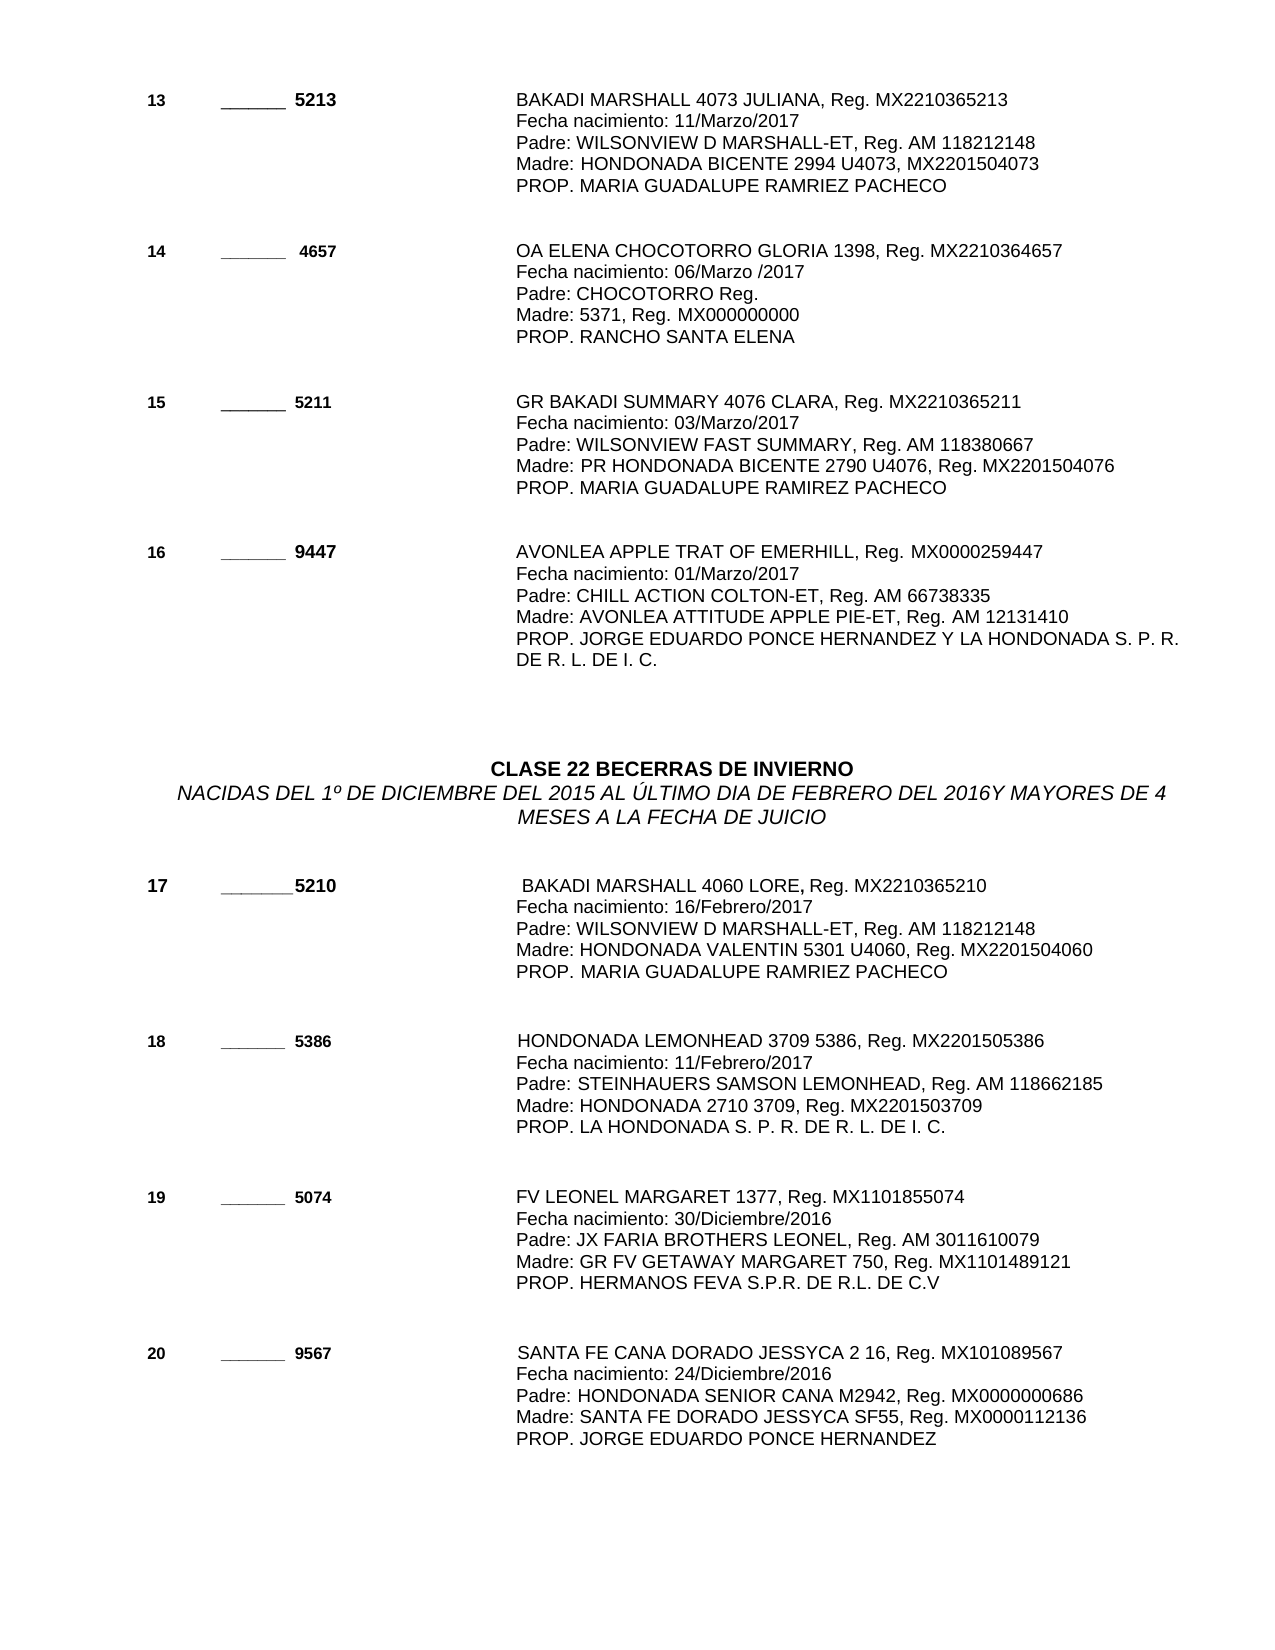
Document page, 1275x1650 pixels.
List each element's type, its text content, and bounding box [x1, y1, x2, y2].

text PROP. RANCHO SANTA ELENA [147, 326, 1197, 347]
text CLASE 22 BECERRAS DE INVIERNO [147, 757, 1197, 781]
text 14 _______ 4657 OA ELENA CHOCOTORRO GLORIA 1398, Reg. MX2210364657 [147, 239, 1197, 261]
text Madre: SANTA FE DORADO JESSYCA SF55, Reg. MX0000112136 PROP. JORGE EDUARDO PONCE HERNANDEZ [147, 1406, 1197, 1449]
text Madre: HONDONADA BICENTE 2994 U4073, MX2201504073 [147, 153, 1197, 175]
text PROP. JORGE EDUARDO PONCE HERNANDEZ Y LA HONDONADA S. P. R. DE R. L. DE I. C. [516, 628, 1197, 671]
text Fecha nacimiento: 24/Diciembre/2016 [442, 1363, 1197, 1385]
text Madre: AVONLEA ATTITUDE APPLE PIE-ET, Reg. AM 12131410 [147, 606, 1197, 628]
text Fecha nacimiento: 03/Marzo/2017 [442, 412, 1197, 433]
text Madre: GR FV GETAWAY MARGARET 750, Reg. MX1101489121 [147, 1251, 1197, 1272]
text PROP. LA HONDONADA S. P. R. DE R. L. DE I. C. [147, 1116, 1197, 1138]
text PROP. HERMANOS FEVA S.P.R. DE R.L. DE C.V [147, 1272, 1197, 1294]
text Padre: WILSONVIEW FAST SUMMARY, Reg. AM 118380667 [147, 433, 1197, 455]
text Padre: CHILL ACTION COLTON-ET, Reg. AM 66738335 [147, 584, 1197, 606]
text 16 _______ 9447 AVONLEA APPLE TRAT OF EMERHILL, Reg. MX0000259447 [147, 541, 1197, 563]
text Padre: CHOCOTORRO Reg. [147, 283, 1197, 304]
text 15 _______ 5211 GR BAKADI SUMMARY 4076 CLARA, Reg. MX2210365211 [147, 390, 1197, 412]
text 18 _______ 5386 HONDONADA LEMONHEAD 3709 5386, Reg. MX2201505386 [147, 1030, 1197, 1052]
text 20 _______ 9567 SANTA FE CANA DORADO JESSYCA 2 16, Reg. MX101089567 [147, 1342, 1197, 1363]
text Padre: HONDONADA SENIOR CANA M2942, Reg. MX0000000686 [147, 1385, 1197, 1406]
text Padre: WILSONVIEW D MARSHALL-ET, Reg. AM 118212148 [147, 132, 1197, 153]
text Madre: 5371, Reg. MX000000000 [147, 304, 1197, 326]
text Padre: WILSONVIEW D MARSHALL-ET, Reg. AM 118212148 [147, 917, 1197, 939]
text Madre: HONDONADA VALENTIN 5301 U4060, Reg. MX2201504060 [147, 939, 1197, 961]
text Fecha nacimiento: 30/Diciembre/2016 Padre: JX FARIA BROTHERS LEONEL, Reg. AM 3011610079 [442, 1207, 1197, 1251]
text 19 _______ 5074 FV LEONEL MARGARET 1377, Reg. MX1101855074 [147, 1186, 1197, 1207]
text Fecha nacimiento: 11/Febrero/2017 [442, 1052, 1197, 1073]
text PROP. MARIA GUADALUPE RAMRIEZ PACHECO [147, 961, 1197, 982]
text PROP. MARIA GUADALUPE RAMIREZ PACHECO [147, 477, 1197, 498]
text Padre: STEINHAUERS SAMSON LEMONHEAD, Reg. AM 118662185 [147, 1073, 1197, 1095]
text Fecha nacimiento: 16/Febrero/2017 [516, 896, 1197, 917]
text Madre: HONDONADA 2710 3709, Reg. MX2201503709 [147, 1095, 1197, 1116]
text 17 _______ 5210 BAKADI MARSHALL 4060 LORE, Reg. MX2210365210 [147, 874, 1197, 896]
text Fecha nacimiento: 11/Marzo/2017 [147, 110, 1197, 132]
text Fecha nacimiento: 01/Marzo/2017 [442, 563, 1197, 584]
text Madre: PR HONDONADA BICENTE 2790 U4076, Reg. MX2201504076 [147, 455, 1197, 477]
text 13 _______ 5213 BAKADI MARSHALL 4073 JULIANA, Reg. MX2210365213 [147, 88, 1197, 110]
text Fecha nacimiento: 06/Marzo /2017 [442, 261, 1197, 283]
text NACIDAS DEL 1º DE DICIEMBRE DEL 2015 AL ÚLTIMO DIA DE FEBRERO DEL 2016Y MAYORES DE 4 MESES A LA FECHA DE JUICIO [147, 781, 1197, 829]
text PROP. MARIA GUADALUPE RAMRIEZ PACHECO [147, 175, 1197, 196]
